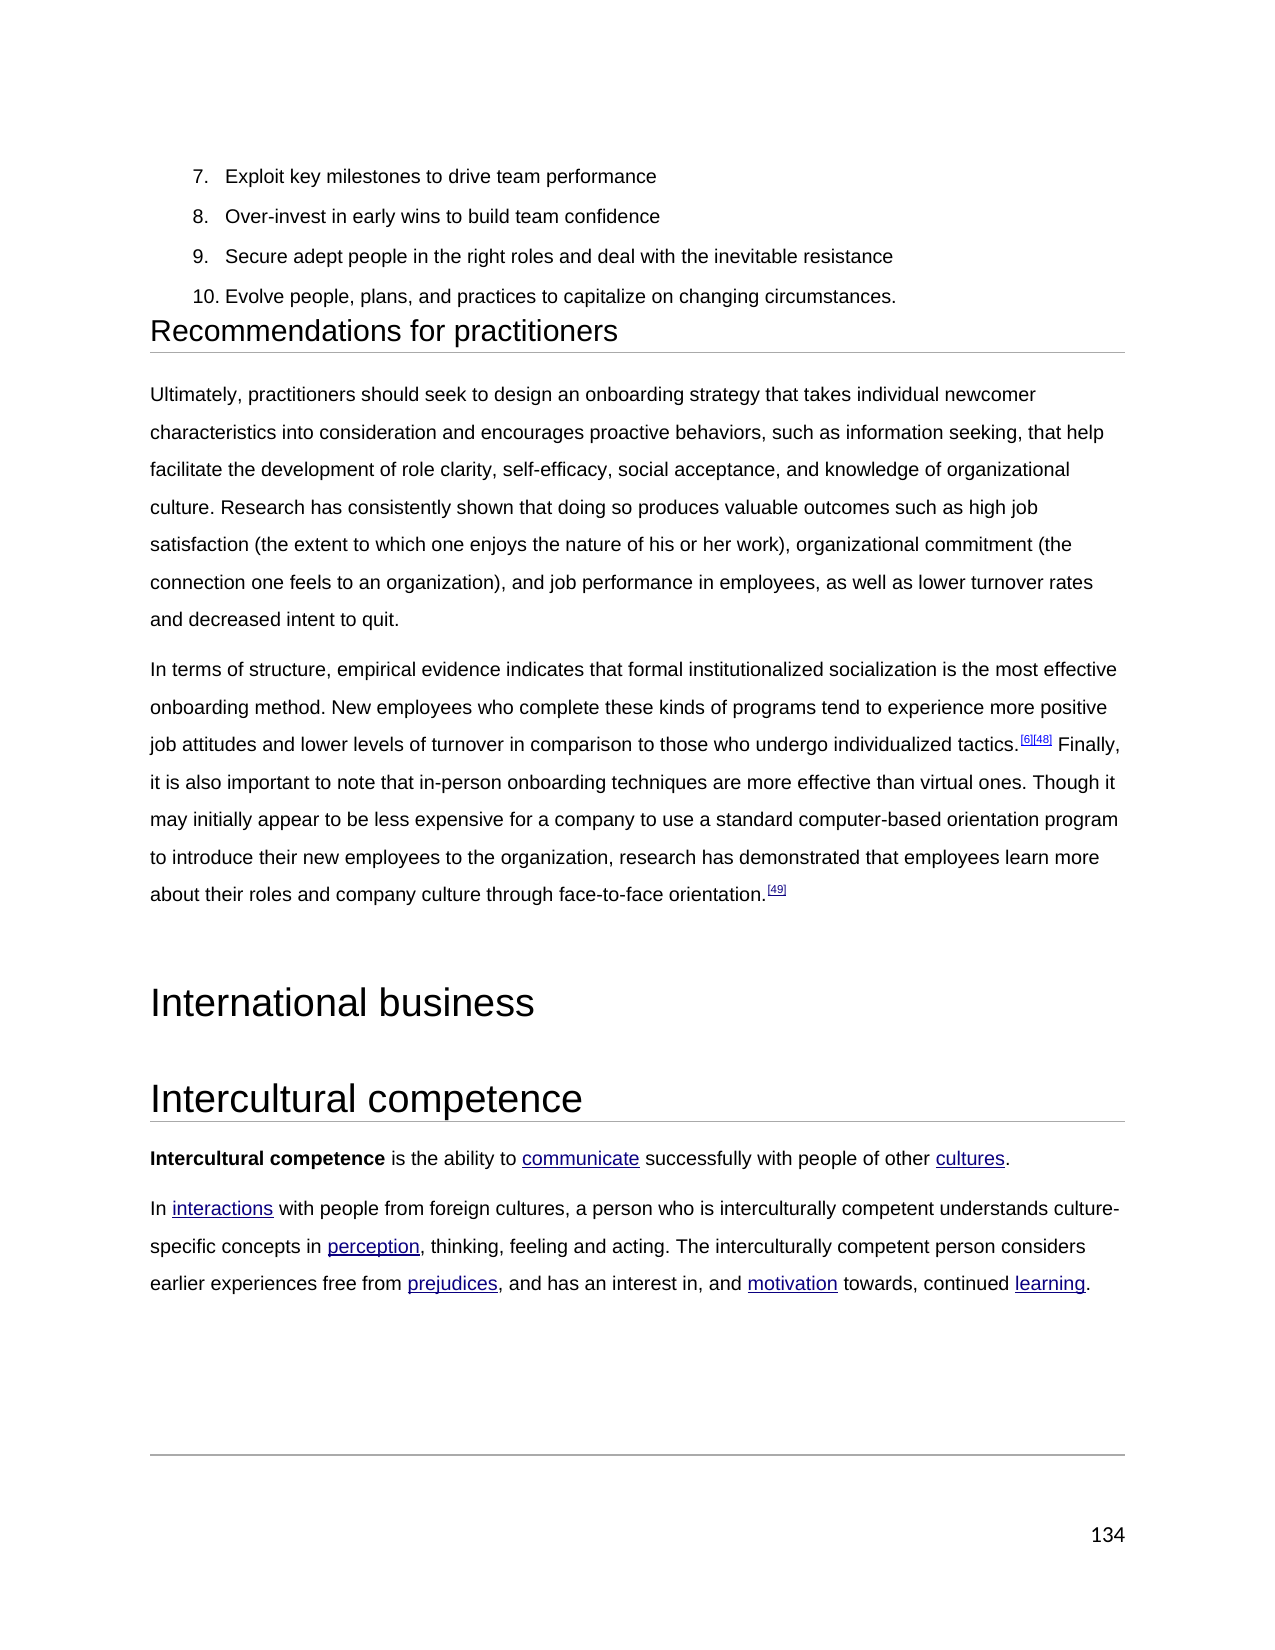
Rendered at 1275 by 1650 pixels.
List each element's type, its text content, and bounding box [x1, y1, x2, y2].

text Intercultural competence is the ability to communicate successfully with people of other cultures. [150, 1132, 1125, 1170]
list Secure adept people in the right roles and deal with the inevitable resistance [192, 230, 1125, 267]
subtitle Recommendations for practitioners [150, 310, 1125, 352]
list Over-invest in early wins to build team confidence [192, 190, 1125, 227]
text Ultimately, practitioners should seek to design an onboarding strategy that takes individual newcomer characteristics into consideration and encourages proactive behaviors, such as information seeking, that help facilitate the development of role clarity, self-efficacy, social acceptance, and knowledge of organizational culture. Research has consistently shown that doing so produces valuable outcomes such as high job satisfaction (the extent to which one enjoys the nature of his or her work), organizational commitment (the connection one feels to an organization), and job performance in employees, as well as lower turnover rates and decreased intent to quit. [150, 368, 1125, 631]
list Evolve people, plans, and practices to capitalize on changing circumstances. [192, 270, 1125, 307]
subtitle Intercultural competence [150, 1075, 1125, 1121]
list Exploit key milestones to drive team performance [192, 150, 1125, 187]
text In interactions with people from foreign cultures, a person who is interculturally competent understands culture-specific concepts in perception, thinking, feeling and acting. The interculturally competent person considers earlier experiences free from prejudices, and has an interest in, and motivation towards, continued learning. [150, 1182, 1125, 1295]
subtitle International business [150, 979, 1125, 1024]
text In terms of structure, empirical evidence indicates that formal institutionalized socialization is the most effective onboarding method. New employees who complete these kinds of programs tend to experience more positive job attitudes and lower levels of turnover in comparison to those who undergo individualized tactics.[6][48] Finally, it is also important to note that in-person onboarding techniques are more effective than virtual ones. Though it may initially appear to be less expensive for a company to use a standard computer-based orientation program to introduce their new employees to the organization, research has demonstrated that employees learn more about their roles and company culture through face-to-face orientation.[49] [150, 643, 1125, 906]
